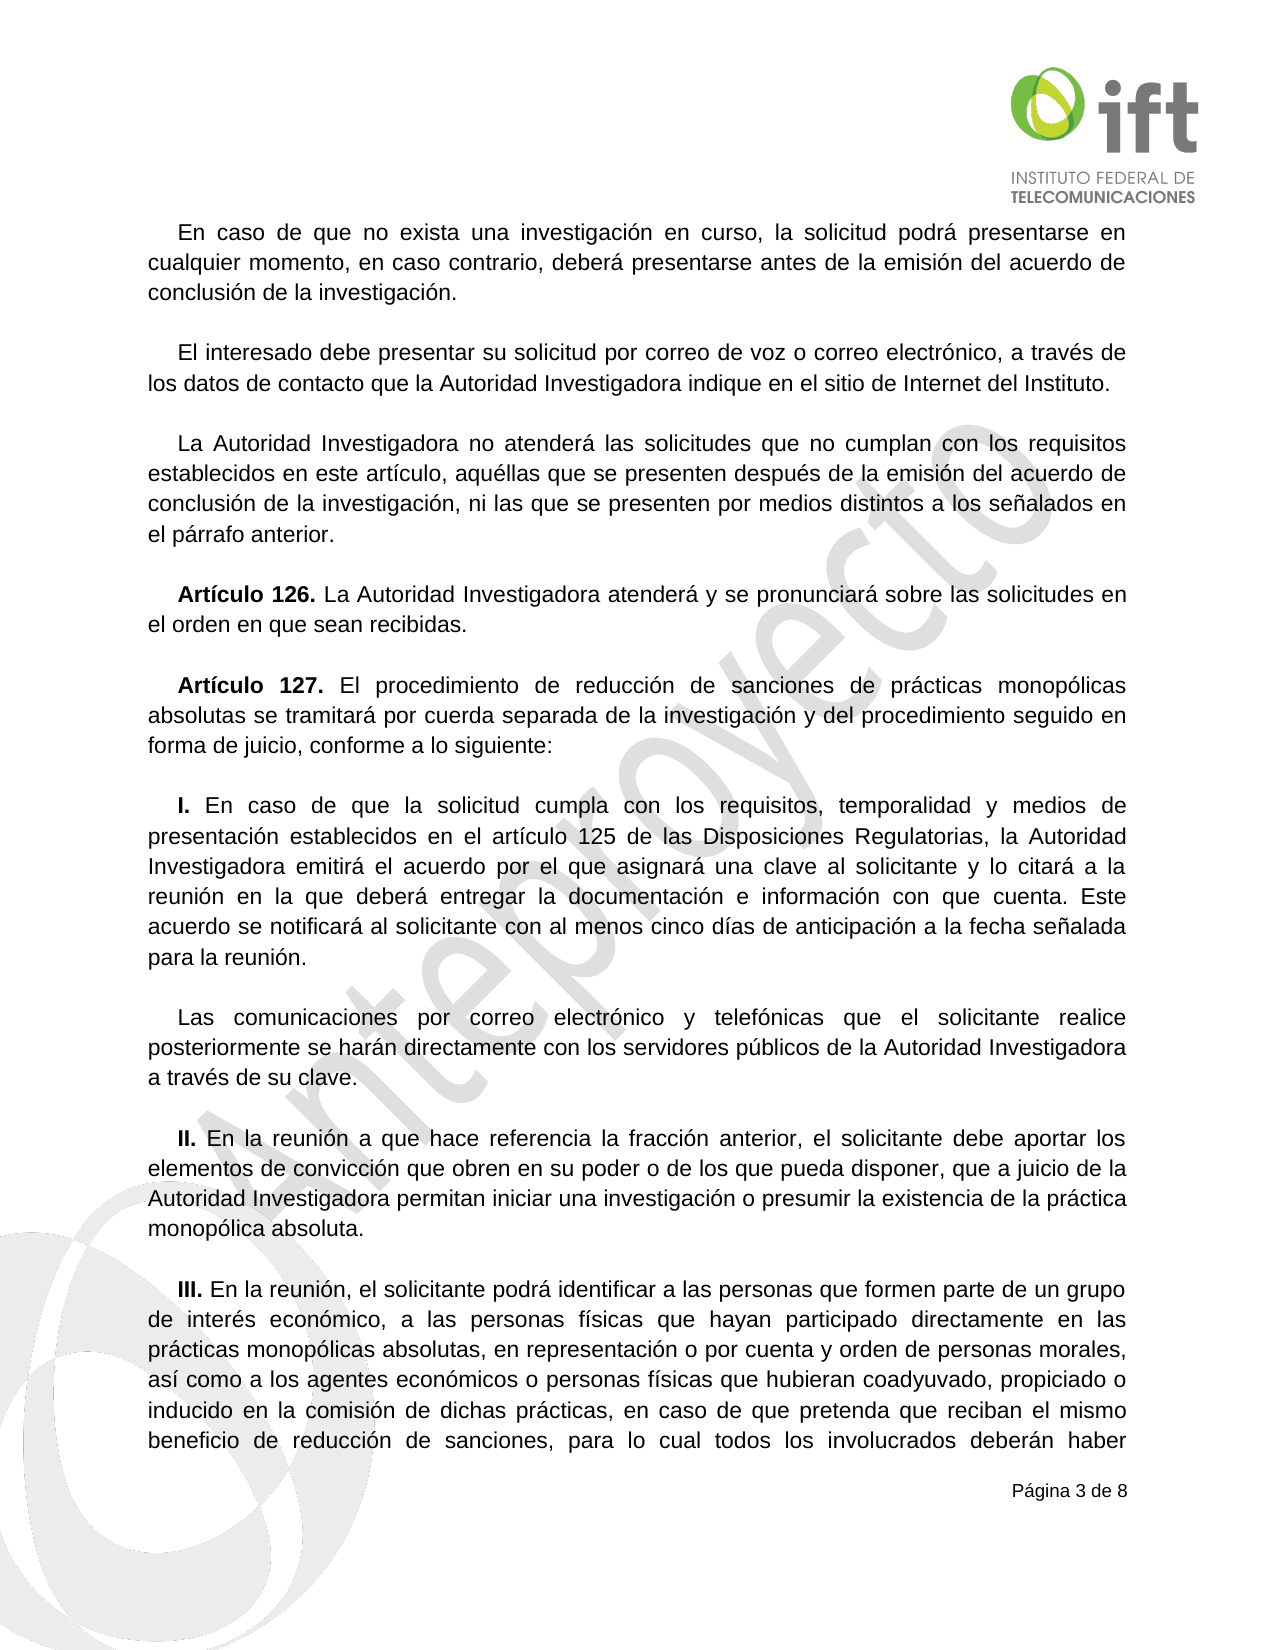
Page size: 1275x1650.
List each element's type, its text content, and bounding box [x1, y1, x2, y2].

text I. En caso de que la solicitud cumpla con los requisitos, temporalidad y medios de presentación establecidos en el artículo 125 de las Disposiciones Regulatorias, la Autoridad Investigadora emitirá el acuerdo por el que asignará una clave al solicitante y lo citará a la reunión en la que deberá entregar la documentación e información con que cuenta. Este acuerdo se notificará al solicitante con al menos cinco días de anticipación a la fecha señalada para la reunión. [148, 792, 1127, 970]
text Las comunicaciones por correo electrónico y telefónicas que el solicitante realice posteriormente se harán directamente con los servidores públicos de la Autoridad Investigadora a través de su clave. [148, 1004, 1127, 1091]
picture [0, 0, 1274, 1650]
text El interesado debe presentar su solicitud por correo de voz o correo electrónico, a través de los datos de contacto que la Autoridad Investigadora indique en el sitio de Internet del Instituto. [148, 339, 1127, 396]
text Artículo 126. La Autoridad Investigadora atenderá y se pronunciará sobre las solicitudes en el orden en que sean recibidas. [148, 581, 1127, 638]
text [148, 1276, 1127, 1453]
text Artículo 127. El procedimiento de reducción de sanciones de prácticas monopólicas absolutas se tramitará por cuerda separada de la investigación y del procedimiento seguido en forma de juicio, conforme a lo siguiente: [148, 672, 1127, 758]
text II. En la reunión a que hace referencia la fracción anterior, el solicitante debe aportar los elementos de convicción que obren en su poder o de los que pueda disponer, que a juicio de la Autoridad Investigadora permitan iniciar una investigación o presumir la existencia de la práctica monopólica absoluta. [148, 1125, 1127, 1242]
text En caso de que no exista una investigación en curso, la solicitud podrá presentarse en cualquier momento, en caso contrario, deberá presentarse antes de la emisión del acuerdo de conclusión de la investigación. [148, 218, 1127, 305]
text La Autoridad Investigadora no atenderá las solicitudes que no cumplan con los requisitos establecidos en este artículo, aquéllas que se presenten después de la emisión del acuerdo de conclusión de la investigación, ni las que se presenten por medios distintos a los señalados en el párrafo anterior. [148, 430, 1127, 547]
